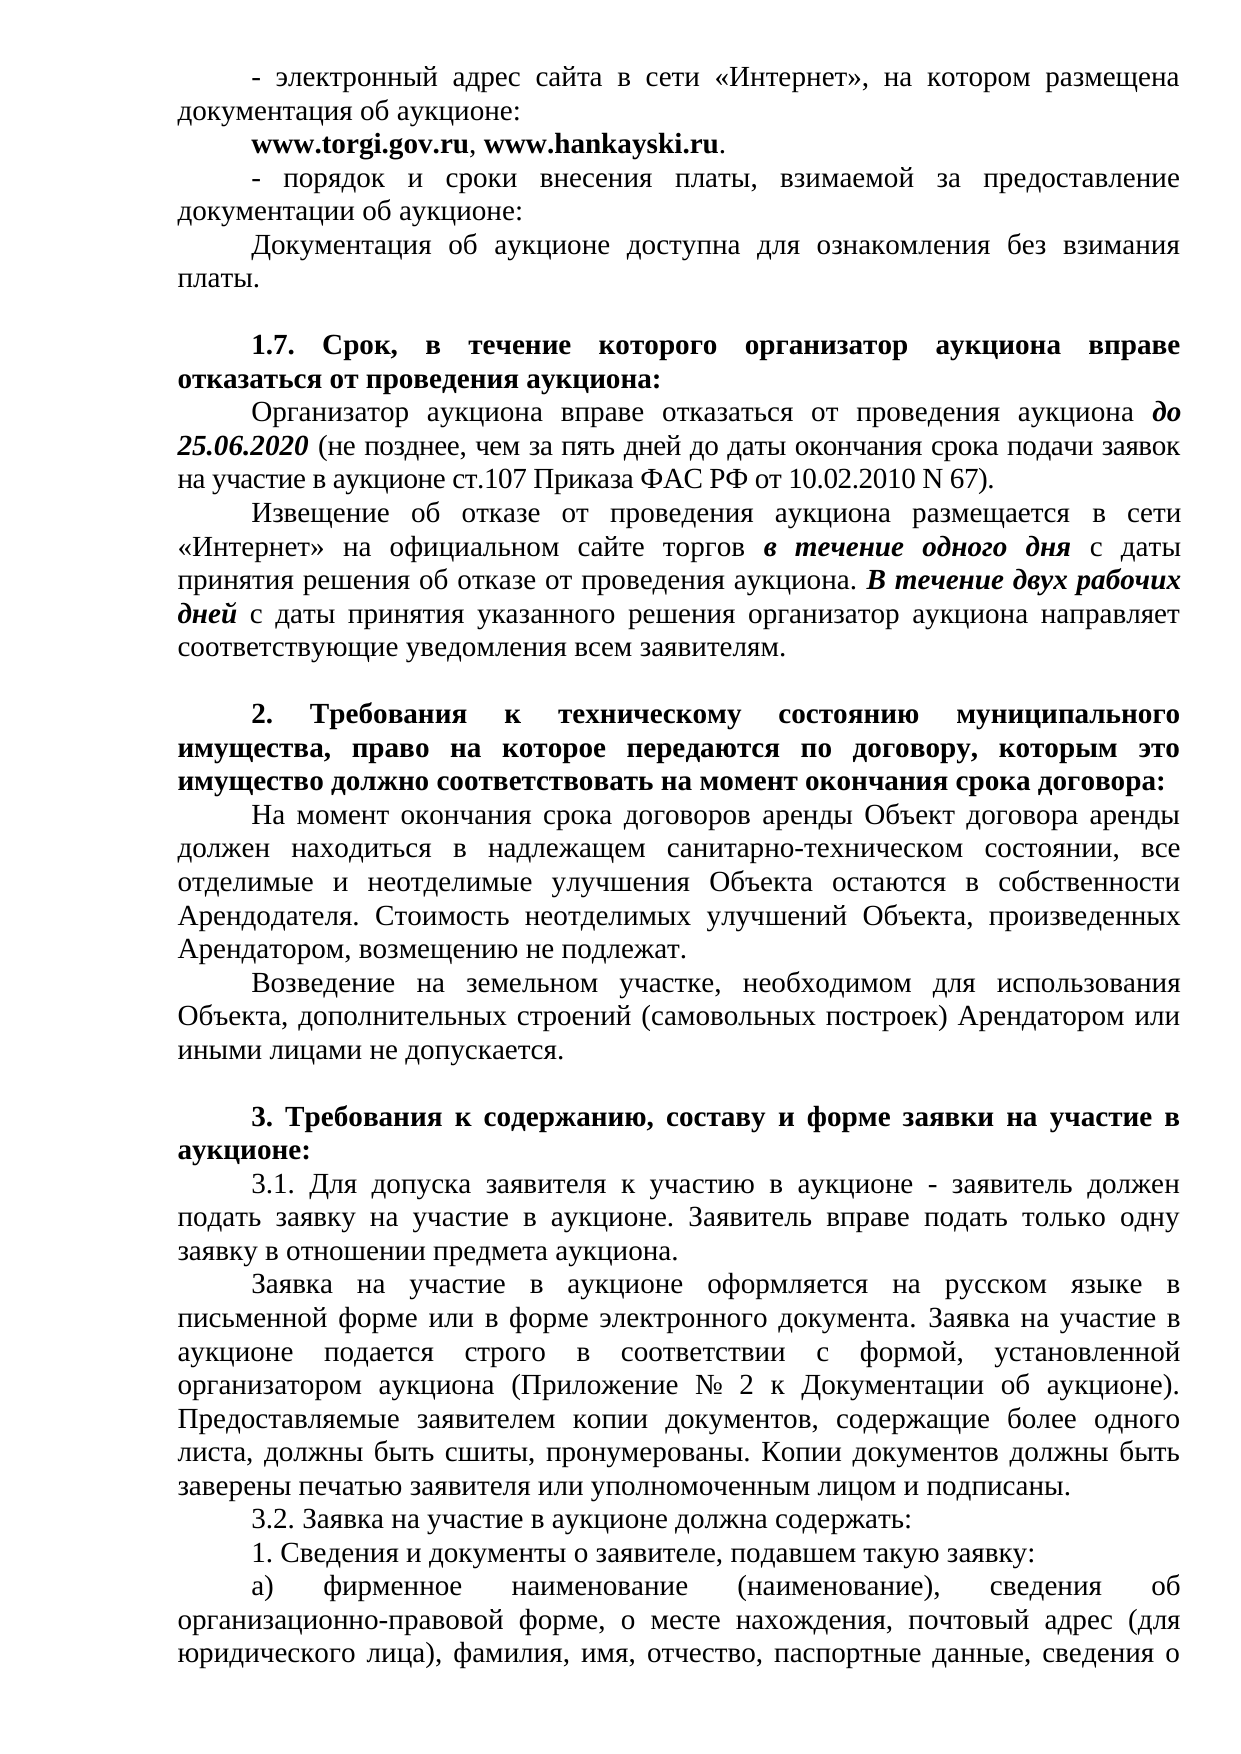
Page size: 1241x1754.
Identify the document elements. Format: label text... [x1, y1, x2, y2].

text Заявка на участие в аукционе оформляется на русском языке в письменной форме или в форме электронного документа. Заявка на участие в аукционе подается строго в соответствии с формой, установленной организатором аукциона (Приложение № 2 к Документации об аукционе). Предоставляемые заявителем копии документов, содержащие более одного листа, должны быть сшиты, пронумерованы. Копии документов должны быть заверены печатью заявителя или уполномоченным лицом и подписаны. [177, 1267, 1181, 1501]
text 3.2. Заявка на участие в аукционе должна содержать: [177, 1501, 1181, 1535]
text www.torgi.gov.ru, www.hankayski.ru. [177, 126, 1181, 160]
text Извещение об отказе от проведения аукциона размещается в сети «Интернет» на официальном сайте торгов в течение одного дня с даты принятия решения об отказе от проведения аукциона. В течение двух рабочих дней с даты принятия указанного решения организатор аукциона направляет соответствующие уведомления всем заявителям. [177, 495, 1181, 663]
text 2. Требования к техническому состоянию муниципального имущества, право на которое передаются по договору, которым это имущество должно соответствовать на момент окончания срока договора: [177, 696, 1181, 797]
text Организатор аукциона вправе отказаться от проведения аукциона до 25.06.2020 (не позднее, чем за пять дней до даты окончания срока подачи заявок на участие в аукционе ст.107 Приказа ФАС РФ от 10.02.2010 N 67). [177, 394, 1181, 495]
text - электронный адрес сайта в сети «Интернет», на котором размещена документация об аукционе: [177, 59, 1181, 126]
text Возведение на земельном участке, необходимом для использования Объекта, дополнительных строений (самовольных построек) Арендатором или иными лицами не допускается. [177, 965, 1181, 1065]
text 3.1. Для допуска заявителя к участию в аукционе - заявитель должен подать заявку на участие в аукционе. Заявитель вправе подать только одну заявку в отношении предмета аукциона. [177, 1166, 1181, 1267]
text Документация об аукционе доступна для ознакомления без взимания платы. [177, 227, 1181, 294]
text На момент окончания срока договоров аренды Объект договора аренды должен находиться в надлежащем санитарно-техническом состоянии, все отделимые и неотделимые улучшения Объекта остаются в собственности Арендодателя. Стоимость неотделимых улучшений Объекта, произведенных Арендатором, возмещению не подлежат. [177, 797, 1181, 965]
text 3. Требования к содержанию, составу и форме заявки на участие в аукционе: [177, 1099, 1181, 1166]
text 1.7. Срок, в течение которого организатор аукциона вправе отказаться от проведения аукциона: [177, 327, 1181, 394]
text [177, 1568, 1181, 1669]
text 1. Сведения и документы о заявителе, подавшем такую заявку: [177, 1535, 1181, 1568]
text - порядок и сроки внесения платы, взимаемой за предоставление документации об аукционе: [177, 160, 1181, 227]
